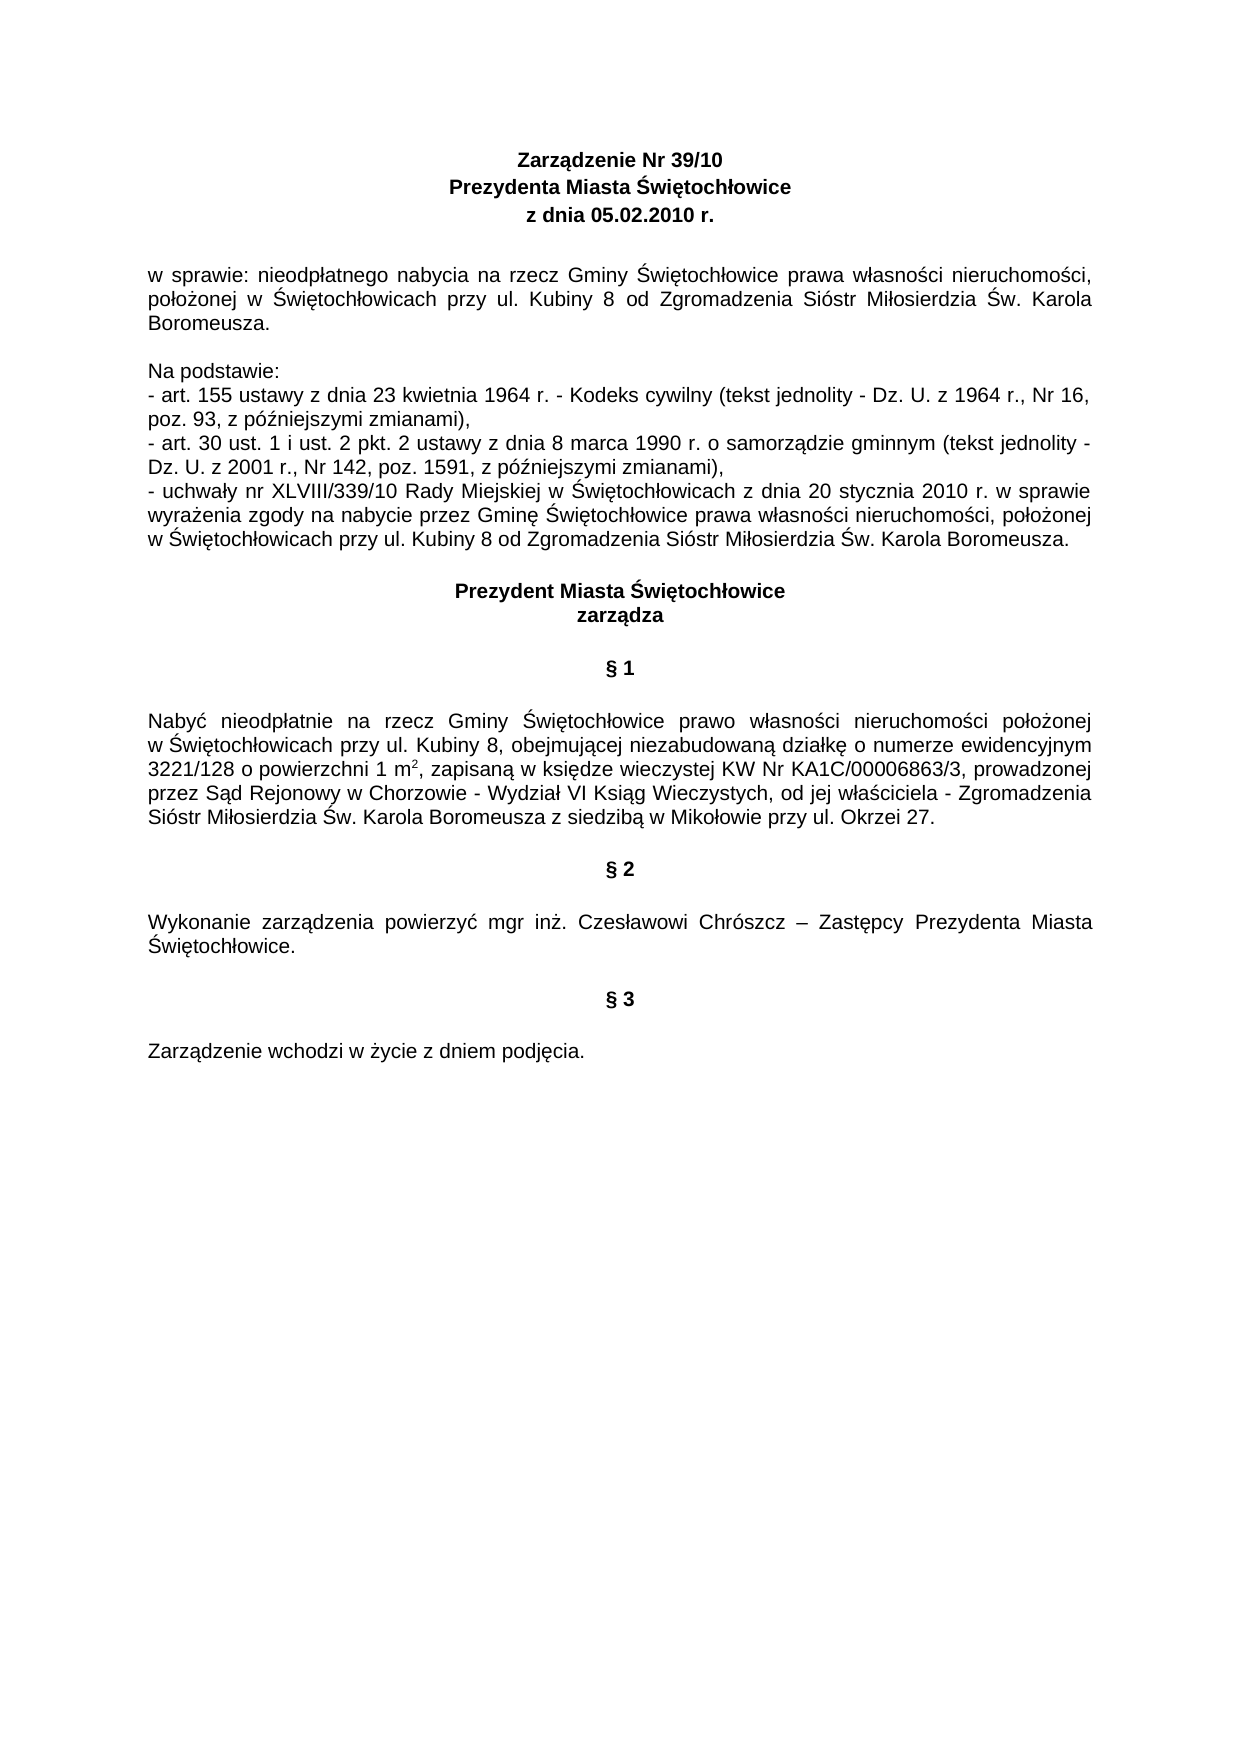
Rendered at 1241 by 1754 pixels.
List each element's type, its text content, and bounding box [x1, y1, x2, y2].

text zarządza [148, 603, 1093, 627]
text - art. 30 ust. 1 i ust. 2 pkt. 2 ustawy z dnia 8 marca 1990 r. o samorządzie gminnym (tekst jednolity - Dz. U. z 2001 r., Nr 142, poz. 1591, z późniejszymi zmianami), [148, 431, 1093, 479]
text w sprawie: nieodpłatnego nabycia na rzecz Gminy Świętochłowice prawa własności nieruchomości, położonej w Świętochłowicach przy ul. Kubiny 8 od Zgromadzenia Sióstr Miłosierdzia Św. Karola Boromeusza. [148, 263, 1093, 335]
text § 3 [148, 987, 1093, 1011]
text Na podstawie: [148, 359, 1093, 383]
text Wykonanie zarządzenia powierzyć mgr inż. Czesławowi Chrószcz – Zastępcy Prezydenta Miasta Świętochłowice. [148, 910, 1093, 958]
subtitle Prezydent Miasta Świętochłowice [148, 579, 1093, 603]
text Prezydenta Miasta Świętochłowice [148, 175, 1093, 199]
text Zarządzenie Nr 39/10 [148, 148, 1093, 172]
text z dnia 05.02.2010 r. [148, 203, 1093, 227]
text - art. 155 ustawy z dnia 23 kwietnia 1964 r. - Kodeks cywilny (tekst jednolity - Dz. U. z 1964 r., Nr 16, poz. 93, z późniejszymi zmianami), [148, 383, 1093, 431]
text Zarządzenie wchodzi w życie z dniem podjęcia. [148, 1039, 1093, 1063]
text § 2 [148, 857, 1093, 881]
text § 1 [148, 656, 1093, 680]
text - uchwały nr XLVIII/339/10 Rady Miejskiej w Świętochłowicach z dnia 20 stycznia 2010 r. w sprawie wyrażenia zgody na nabycie przez Gminę Świętochłowice prawa własności nieruchomości, położonej w Świętochłowicach przy ul. Kubiny 8 od Zgromadzenia Sióstr Miłosierdzia Św. Karola Boromeusza. [148, 479, 1093, 551]
text Nabyć nieodpłatnie na rzecz Gminy Świętochłowice prawo własności nieruchomości położonej w Świętochłowicach przy ul. Kubiny 8, obejmującej niezabudowaną działkę o numerze ewidencyjnym 3221/128 o powierzchni 1 m2, zapisaną w księdze wieczystej KW Nr KA1C/00006863/3, prowadzonej przez Sąd Rejonowy w Chorzowie - Wydział VI Ksiąg Wieczystych, od jej właściciela - Zgromadzenia Sióstr Miłosierdzia Św. Karola Boromeusza z siedzibą w Mikołowie przy ul. Okrzei 27. [148, 709, 1093, 828]
